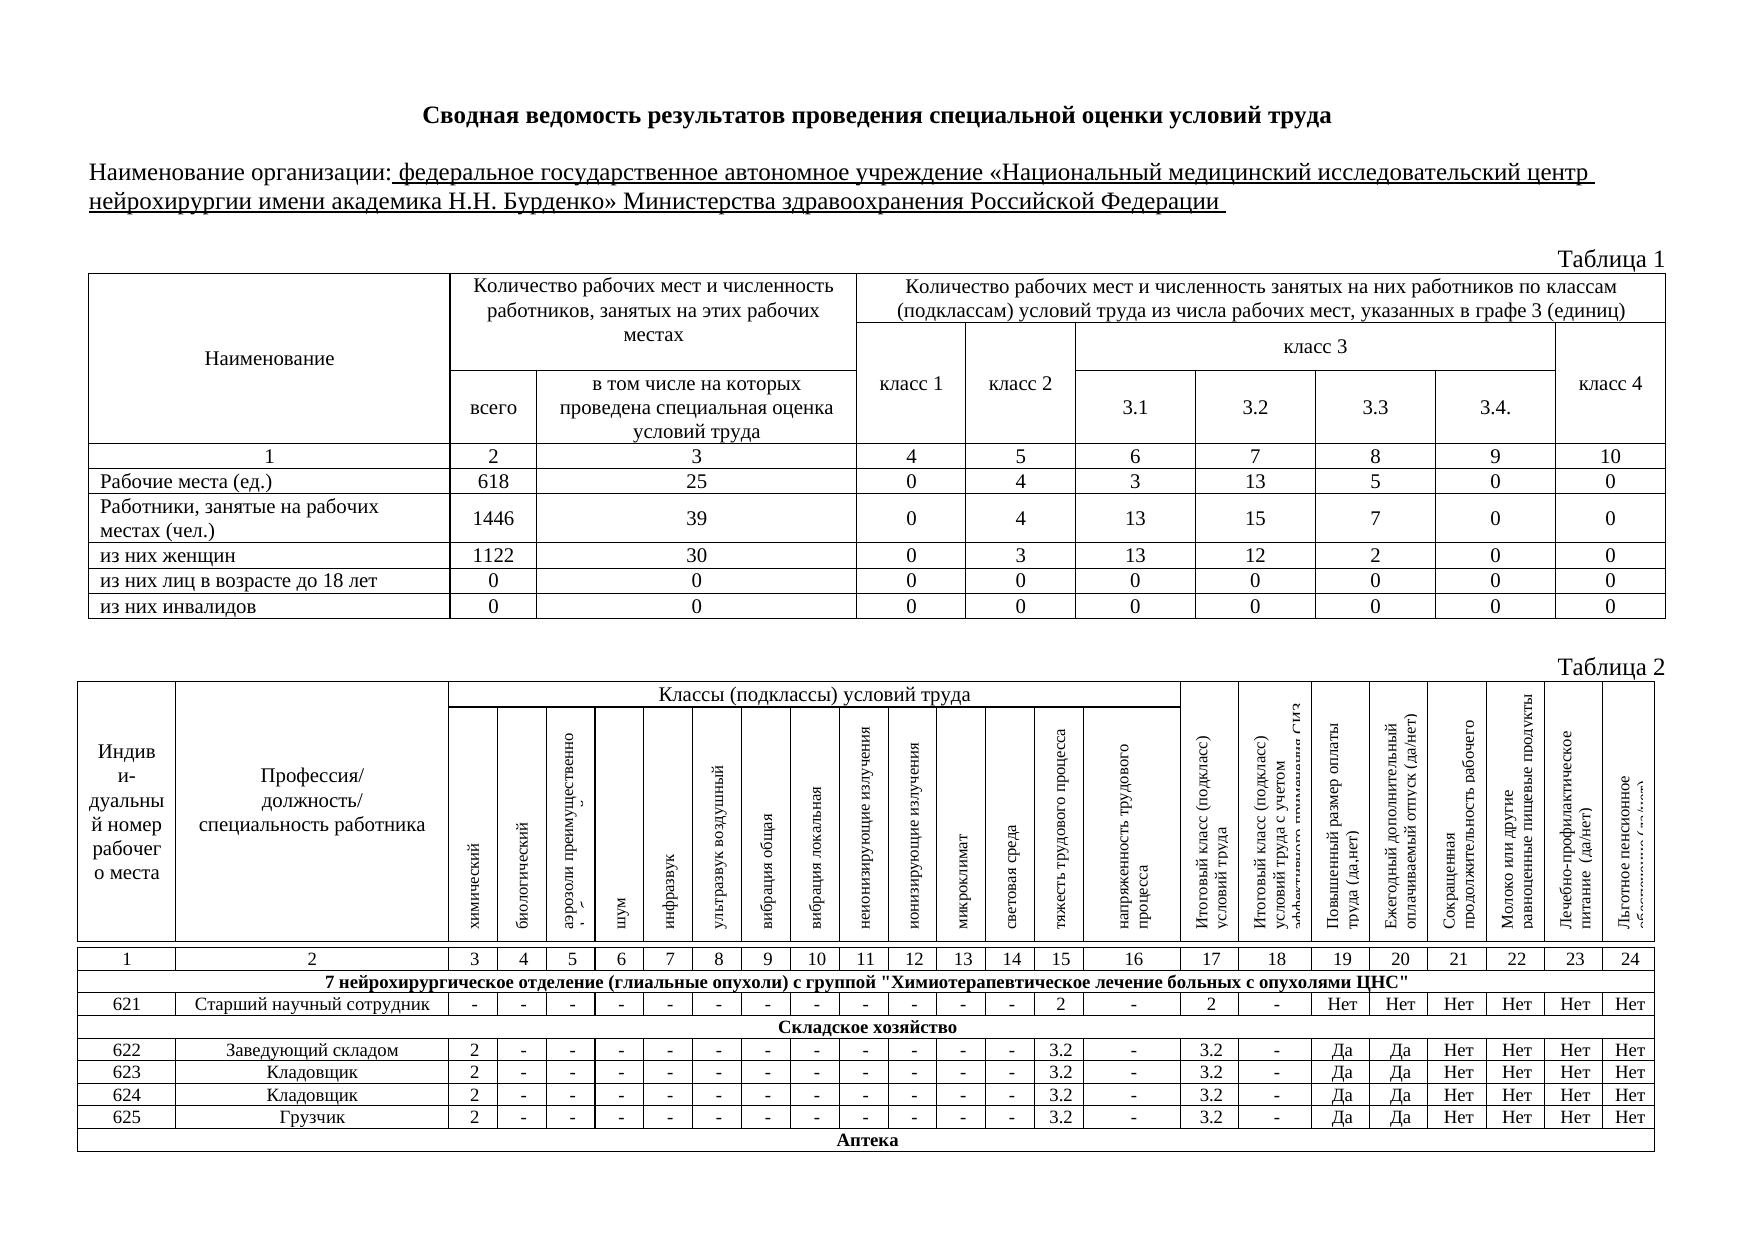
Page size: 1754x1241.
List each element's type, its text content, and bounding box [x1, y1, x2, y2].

table_cell Нет [1603, 993, 1654, 1015]
table_header Наименование [89, 274, 449, 443]
table_cell 621 [78, 993, 175, 1015]
table_cell световая среда [986, 708, 1034, 941]
table_cell 3 [966, 543, 1075, 567]
table_cell - [596, 1061, 643, 1083]
table_cell из них женщин [89, 543, 449, 567]
table_header 2 [176, 948, 448, 970]
table_cell Да [1370, 1106, 1427, 1128]
table_cell - [840, 1039, 888, 1060]
table_header 17 [1181, 948, 1238, 970]
table_cell - [1239, 1061, 1311, 1083]
text Сводная ведомость результатов проведения специальной оценки условий труда [89, 100, 1665, 129]
table_header 11 [840, 948, 888, 970]
table_header 10 [791, 948, 839, 970]
table_cell Нет [1428, 1039, 1486, 1060]
table_cell Нет [1428, 1106, 1486, 1128]
table_cell инфразвук [644, 708, 692, 941]
table_cell - [498, 1061, 546, 1083]
table_cell 3.4. [1436, 371, 1555, 443]
table_cell Аптека [78, 1129, 1654, 1151]
table_cell - [986, 1084, 1034, 1105]
table_cell 625 [78, 1106, 175, 1128]
table_cell - [840, 1061, 888, 1083]
table_cell Нет [1428, 1084, 1486, 1105]
table_header 5 [547, 948, 594, 970]
table_cell Нет [1603, 1106, 1654, 1128]
table_cell - [742, 1039, 790, 1060]
table_cell Кладовщик [176, 1084, 448, 1105]
table_cell 1 [89, 444, 449, 468]
table_header 15 [1035, 948, 1083, 970]
table_cell - [937, 1061, 985, 1083]
table_cell 15 [1196, 494, 1315, 542]
table_cell напряженность трудового процесса [1084, 708, 1180, 941]
table_cell - [1084, 1084, 1180, 1105]
table_cell 0 [1316, 594, 1435, 618]
table_cell - [791, 1106, 839, 1128]
table_cell 622 [78, 1039, 175, 1060]
table_cell 0 [1436, 594, 1555, 618]
table_header 12 [889, 948, 936, 970]
table_cell Нет [1603, 1039, 1654, 1060]
table_cell Нет [1545, 1039, 1602, 1060]
table_cell Нет [1545, 1106, 1602, 1128]
table_header Количество рабочих мест и численность работников, занятых на этих рабочих местах [451, 274, 856, 370]
table_cell 0 [1076, 594, 1195, 618]
table_header 7 [644, 948, 692, 970]
table_cell - [547, 993, 594, 1015]
text Таблица 2 [89, 652, 1665, 681]
table_cell 13 [1076, 543, 1195, 567]
table_header 8 [693, 948, 741, 970]
table_cell Нет [1428, 993, 1486, 1015]
table_cell 2 [449, 1106, 497, 1128]
table_cell Нет [1545, 993, 1602, 1015]
table_cell 25 [537, 469, 856, 493]
table_cell Складское хозяйство [78, 1016, 1654, 1037]
table_cell - [693, 1084, 741, 1105]
table_header Индивидуальный номер рабочего места [78, 682, 175, 941]
table_cell - [1084, 1106, 1180, 1128]
table_cell - [986, 1106, 1034, 1128]
table_cell - [937, 1084, 985, 1105]
table_cell класс 4 [1556, 323, 1665, 443]
table_cell Кладовщик [176, 1061, 448, 1083]
table_cell Рабочие места (ед.) [89, 469, 449, 493]
table_header Повышенный размер оплаты труда (да,нет) [1312, 682, 1369, 941]
table_header Льготное пенсионное обеспечение (да/нет) [1603, 682, 1654, 941]
table_header 1 [78, 948, 175, 970]
table_cell 623 [78, 1061, 175, 1083]
table_cell 2 [449, 1061, 497, 1083]
table_cell Работники, занятые на рабочих местах (чел.) [89, 494, 449, 542]
table_cell 2 [449, 1084, 497, 1105]
table_header 23 [1545, 948, 1602, 970]
table_cell 3.2 [1181, 1106, 1238, 1128]
table_cell - [742, 1106, 790, 1128]
table_cell 624 [78, 1084, 175, 1105]
table_cell вибрация общая [742, 708, 790, 941]
table_cell 7 [1196, 444, 1315, 468]
table_cell 0 [857, 594, 965, 618]
table_cell 0 [1556, 494, 1665, 542]
table_cell химический [449, 708, 497, 941]
table_cell - [596, 1106, 643, 1128]
table_cell 4 [857, 444, 965, 468]
table_header Итоговый класс (подкласс) условий труда [1181, 682, 1238, 941]
table_cell - [547, 1061, 594, 1083]
table_cell Нет [1487, 1106, 1544, 1128]
table_cell 0 [1556, 469, 1665, 493]
table_cell 0 [857, 469, 965, 493]
table_cell - [889, 1061, 936, 1083]
table_cell 2 [451, 444, 536, 468]
table_cell - [986, 1039, 1034, 1060]
table_cell Нет [1312, 993, 1369, 1015]
table_cell - [889, 1039, 936, 1060]
table_header Молоко или другие равноценные пищевые продукты (да/нет) [1487, 682, 1544, 941]
table_cell Нет [1487, 1039, 1544, 1060]
table_cell 0 [966, 569, 1075, 592]
table_cell - [937, 993, 985, 1015]
table_cell 4 [966, 494, 1075, 542]
table_header Сокращенная продолжительность рабочего времени (да/нет) [1428, 682, 1486, 941]
table_cell микроклимат [937, 708, 985, 941]
table_cell - [498, 1106, 546, 1128]
table_cell Да [1312, 1039, 1369, 1060]
table_cell 3.2 [1181, 1039, 1238, 1060]
table_cell 3.2 [1181, 1061, 1238, 1083]
table_header Профессия/ должность/ специальность работника [176, 682, 448, 941]
table_cell - [1239, 1039, 1311, 1060]
table_cell 0 [1436, 494, 1555, 542]
table_cell 3.2 [1035, 1061, 1083, 1083]
table_cell 2 [1181, 993, 1238, 1015]
table_header Ежегодный дополнительный оплачиваемый отпуск (да/нет) [1370, 682, 1427, 941]
table_cell - [840, 1106, 888, 1128]
table_cell Нет [1603, 1084, 1654, 1105]
table_cell Нет [1603, 1061, 1654, 1083]
table_cell 0 [966, 594, 1075, 618]
table_cell - [1084, 1039, 1180, 1060]
table_cell - [889, 1084, 936, 1105]
table_cell - [693, 1106, 741, 1128]
table_cell - [498, 993, 546, 1015]
table_cell - [1239, 993, 1311, 1015]
table_cell из них лиц в возрасте до 18 лет [89, 569, 449, 592]
table_header 6 [596, 948, 643, 970]
table_cell - [644, 1106, 692, 1128]
table_cell 0 [1196, 594, 1315, 618]
table_cell - [1084, 993, 1180, 1015]
table_cell 0 [537, 569, 856, 592]
table_cell биологический [498, 708, 546, 941]
table_cell Заведующий складом [176, 1039, 448, 1060]
table_cell - [742, 1084, 790, 1105]
table_header 14 [986, 948, 1034, 970]
table_header 16 [1084, 948, 1180, 970]
table_cell - [547, 1084, 594, 1105]
table_cell аэрозоли преимущественно фиброгенного действия [547, 708, 594, 941]
table_cell - [693, 993, 741, 1015]
table_cell 2 [1035, 993, 1083, 1015]
table_cell 5 [1316, 469, 1435, 493]
table_cell - [498, 1039, 546, 1060]
table_cell 0 [857, 569, 965, 592]
table_cell класс 1 [857, 323, 965, 443]
table_cell вибрация локальная [791, 708, 839, 941]
table_cell Нет [1545, 1061, 1602, 1083]
table_cell Нет [1545, 1084, 1602, 1105]
table_cell 6 [1076, 444, 1195, 468]
table_cell - [742, 1061, 790, 1083]
table_header Лечебно-профилактическое питание (да/нет) [1545, 682, 1602, 941]
table_cell 0 [537, 594, 856, 618]
table_cell - [840, 1084, 888, 1105]
table_cell ультразвук воздушный [693, 708, 741, 941]
table_cell Да [1312, 1061, 1369, 1083]
table_cell - [791, 1084, 839, 1105]
table_cell Да [1370, 1084, 1427, 1105]
table_cell - [693, 1039, 741, 1060]
table_cell - [889, 993, 936, 1015]
table_cell 9 [1436, 444, 1555, 468]
table_cell - [742, 993, 790, 1015]
table_cell - [693, 1061, 741, 1083]
table_cell Да [1370, 1039, 1427, 1060]
table_cell - [547, 1106, 594, 1128]
table_cell - [449, 993, 497, 1015]
table_cell - [644, 1039, 692, 1060]
table_header Количество рабочих мест и численность занятых на них работников по классам (подклассам) условий труда из числа рабочих мест, указанных в графе 3 (единиц) [857, 274, 1665, 322]
table_header Классы (подклассы) условий труда [449, 682, 1180, 706]
table_header 3 [449, 948, 497, 970]
table_header 19 [1312, 948, 1369, 970]
table_cell 3.1 [1076, 371, 1195, 443]
table_cell Нет [1428, 1061, 1486, 1083]
table_cell 618 [451, 469, 536, 493]
table_cell Старший научный сотрудник [176, 993, 448, 1015]
table_header 24 [1603, 948, 1654, 970]
table_header 22 [1487, 948, 1544, 970]
table_cell класс 2 [966, 323, 1075, 443]
table_cell 8 [1316, 444, 1435, 468]
table_cell 2 [1316, 543, 1435, 567]
table_cell 0 [1076, 569, 1195, 592]
table_cell 0 [1556, 594, 1665, 618]
table_cell 0 [1556, 569, 1665, 592]
table_header 13 [937, 948, 985, 970]
table_cell 0 [1316, 569, 1435, 592]
table_cell 0 [1436, 569, 1555, 592]
table_cell 0 [451, 594, 536, 618]
table_cell - [1239, 1106, 1311, 1128]
table_cell - [547, 1039, 594, 1060]
table_cell 0 [857, 543, 965, 567]
table_cell тяжесть трудового процесса [1035, 708, 1083, 941]
table_cell Нет [1370, 993, 1427, 1015]
table_cell 13 [1076, 494, 1195, 542]
table_header 9 [742, 948, 790, 970]
table_header 21 [1428, 948, 1486, 970]
table_cell Нет [1487, 1061, 1544, 1083]
table_cell шум [596, 708, 643, 941]
table_cell 0 [1556, 543, 1665, 567]
table_cell - [791, 1061, 839, 1083]
table_cell - [644, 1061, 692, 1083]
table_cell в том числе на которых проведена специальная оценка условий труда [537, 371, 856, 443]
table_cell - [840, 993, 888, 1015]
table_cell неионизирующие излучения [840, 708, 888, 941]
table_cell 0 [451, 569, 536, 592]
table_cell - [644, 1084, 692, 1105]
table_cell 0 [857, 494, 965, 542]
table_cell - [986, 1061, 1034, 1083]
table_cell - [889, 1106, 936, 1128]
table_cell - [596, 1084, 643, 1105]
table_cell ионизирующие излучения [889, 708, 936, 941]
table_cell Грузчик [176, 1106, 448, 1128]
table_cell - [791, 993, 839, 1015]
table_cell Да [1370, 1061, 1427, 1083]
table_cell 1446 [451, 494, 536, 542]
table_cell - [986, 993, 1034, 1015]
table_cell 4 [966, 469, 1075, 493]
table_cell Нет [1487, 993, 1544, 1015]
text Наименование организации: федеральное государственное автономное учреждение «Национальный медицинский исследовательский центр нейрохирургии имени академика Н.Н. Бурденко» Министерства здравоохранения Российской Федерации [89, 157, 1665, 215]
table_cell 3.2 [1035, 1106, 1083, 1128]
table_cell - [1239, 1084, 1311, 1105]
table_cell - [937, 1039, 985, 1060]
table_cell 13 [1196, 469, 1315, 493]
table_cell 3.2 [1035, 1039, 1083, 1060]
table_cell 2 [449, 1039, 497, 1060]
table_cell 1122 [451, 543, 536, 567]
table_cell - [791, 1039, 839, 1060]
table_cell 0 [1436, 543, 1555, 567]
table_cell 7 [1316, 494, 1435, 542]
table_cell всего [451, 371, 536, 443]
table_cell класс 3 [1076, 323, 1555, 370]
table_cell - [1084, 1061, 1180, 1083]
table_cell из них инвалидов [89, 594, 449, 618]
table_cell Да [1312, 1106, 1369, 1128]
table_cell 3.3 [1316, 371, 1435, 443]
table_cell 3.2 [1181, 1084, 1238, 1105]
table_cell Нет [1487, 1084, 1544, 1105]
table_cell 30 [537, 543, 856, 567]
table_cell 3 [1076, 469, 1195, 493]
table_cell - [498, 1084, 546, 1105]
table_cell 0 [1436, 469, 1555, 493]
text Таблица 1 [89, 244, 1665, 272]
table_cell 3 [537, 444, 856, 468]
table_cell 7 нейрохирургическое отделение (глиальные опухоли) с группой "Химиотерапевтическое лечение больных с опухолями ЦНС" [78, 971, 1654, 992]
table_cell Да [1312, 1084, 1369, 1105]
table_cell 10 [1556, 444, 1665, 468]
table_cell 39 [537, 494, 856, 542]
table_header 20 [1370, 948, 1427, 970]
table_cell - [596, 993, 643, 1015]
table_cell 0 [1196, 569, 1315, 592]
table_header Итоговый класс (подкласс) условий труда с учетом эффективного применения СИЗ [1239, 682, 1311, 941]
table_header 4 [498, 948, 546, 970]
table_cell 5 [966, 444, 1075, 468]
table_cell - [937, 1106, 985, 1128]
table_cell 3.2 [1035, 1084, 1083, 1105]
table_header 18 [1239, 948, 1311, 970]
table_cell 12 [1196, 543, 1315, 567]
table_cell 3.2 [1196, 371, 1315, 443]
table_cell - [596, 1039, 643, 1060]
table_cell - [644, 993, 692, 1015]
